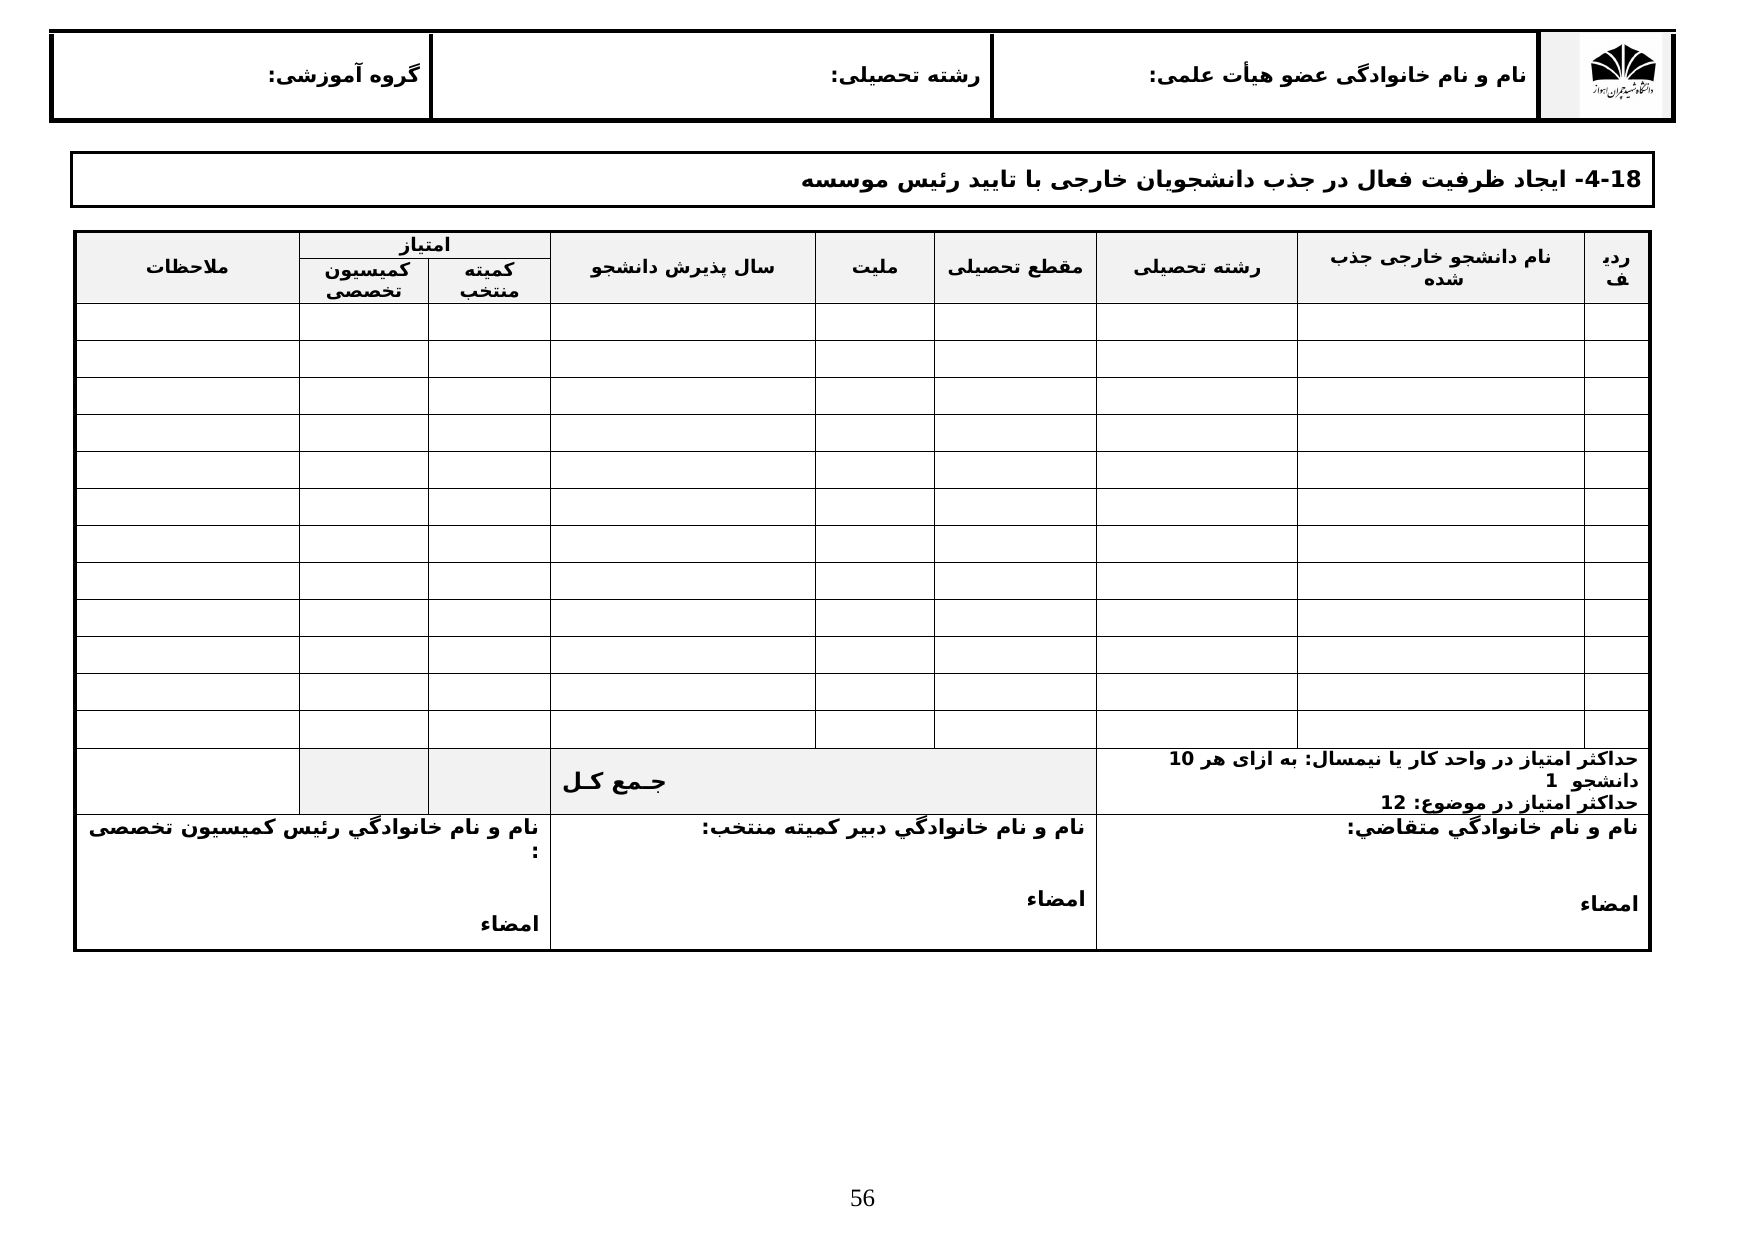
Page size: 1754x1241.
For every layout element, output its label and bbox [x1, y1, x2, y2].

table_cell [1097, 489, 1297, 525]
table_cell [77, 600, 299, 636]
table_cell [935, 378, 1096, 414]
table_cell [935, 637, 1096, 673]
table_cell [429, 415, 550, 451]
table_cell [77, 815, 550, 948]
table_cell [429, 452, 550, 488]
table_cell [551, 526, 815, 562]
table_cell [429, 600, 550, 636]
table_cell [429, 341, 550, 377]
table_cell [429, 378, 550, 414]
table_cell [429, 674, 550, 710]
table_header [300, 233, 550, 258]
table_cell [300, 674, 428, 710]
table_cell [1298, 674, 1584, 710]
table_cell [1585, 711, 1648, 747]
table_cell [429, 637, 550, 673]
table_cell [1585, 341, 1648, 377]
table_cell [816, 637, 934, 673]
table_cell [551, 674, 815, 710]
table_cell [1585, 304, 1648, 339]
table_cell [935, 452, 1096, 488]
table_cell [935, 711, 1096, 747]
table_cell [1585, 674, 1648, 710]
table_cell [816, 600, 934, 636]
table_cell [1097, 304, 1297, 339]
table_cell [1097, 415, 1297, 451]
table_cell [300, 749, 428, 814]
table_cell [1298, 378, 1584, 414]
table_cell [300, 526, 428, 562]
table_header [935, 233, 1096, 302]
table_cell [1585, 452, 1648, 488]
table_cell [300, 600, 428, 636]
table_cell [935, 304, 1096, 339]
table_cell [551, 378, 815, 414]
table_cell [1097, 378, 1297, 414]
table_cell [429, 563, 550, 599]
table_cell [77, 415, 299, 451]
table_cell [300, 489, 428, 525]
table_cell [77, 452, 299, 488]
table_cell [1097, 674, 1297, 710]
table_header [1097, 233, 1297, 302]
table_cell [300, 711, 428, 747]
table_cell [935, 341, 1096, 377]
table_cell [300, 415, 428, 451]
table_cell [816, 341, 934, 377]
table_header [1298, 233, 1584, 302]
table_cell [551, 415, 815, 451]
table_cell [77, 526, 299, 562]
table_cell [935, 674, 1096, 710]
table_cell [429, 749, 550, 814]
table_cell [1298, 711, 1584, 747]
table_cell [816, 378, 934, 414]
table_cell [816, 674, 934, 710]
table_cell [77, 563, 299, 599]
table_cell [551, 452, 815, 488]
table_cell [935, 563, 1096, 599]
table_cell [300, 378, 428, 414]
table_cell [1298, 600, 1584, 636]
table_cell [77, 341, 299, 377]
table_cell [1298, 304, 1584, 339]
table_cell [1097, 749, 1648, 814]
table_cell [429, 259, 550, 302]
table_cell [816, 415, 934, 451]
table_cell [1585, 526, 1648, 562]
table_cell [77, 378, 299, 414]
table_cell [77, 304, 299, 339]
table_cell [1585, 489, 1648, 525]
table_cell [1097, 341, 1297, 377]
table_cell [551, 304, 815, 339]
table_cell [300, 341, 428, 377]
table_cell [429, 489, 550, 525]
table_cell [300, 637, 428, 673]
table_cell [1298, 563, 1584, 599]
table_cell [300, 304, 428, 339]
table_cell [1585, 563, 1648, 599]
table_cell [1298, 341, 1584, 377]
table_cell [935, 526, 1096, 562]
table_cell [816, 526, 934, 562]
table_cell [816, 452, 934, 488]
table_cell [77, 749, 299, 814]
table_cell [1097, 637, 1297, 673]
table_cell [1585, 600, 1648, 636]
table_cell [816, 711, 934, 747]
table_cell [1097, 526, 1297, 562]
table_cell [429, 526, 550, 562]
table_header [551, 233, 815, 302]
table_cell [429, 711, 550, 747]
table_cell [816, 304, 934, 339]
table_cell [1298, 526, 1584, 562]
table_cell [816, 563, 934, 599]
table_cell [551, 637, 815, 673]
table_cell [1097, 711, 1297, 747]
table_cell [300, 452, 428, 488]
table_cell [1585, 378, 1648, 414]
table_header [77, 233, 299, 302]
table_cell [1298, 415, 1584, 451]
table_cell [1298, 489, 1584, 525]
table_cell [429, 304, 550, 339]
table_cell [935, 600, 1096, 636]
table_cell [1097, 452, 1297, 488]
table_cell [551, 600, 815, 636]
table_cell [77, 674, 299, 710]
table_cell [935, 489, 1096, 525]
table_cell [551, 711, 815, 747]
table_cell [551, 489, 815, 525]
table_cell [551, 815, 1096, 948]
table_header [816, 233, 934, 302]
picture [1579, 33, 1663, 118]
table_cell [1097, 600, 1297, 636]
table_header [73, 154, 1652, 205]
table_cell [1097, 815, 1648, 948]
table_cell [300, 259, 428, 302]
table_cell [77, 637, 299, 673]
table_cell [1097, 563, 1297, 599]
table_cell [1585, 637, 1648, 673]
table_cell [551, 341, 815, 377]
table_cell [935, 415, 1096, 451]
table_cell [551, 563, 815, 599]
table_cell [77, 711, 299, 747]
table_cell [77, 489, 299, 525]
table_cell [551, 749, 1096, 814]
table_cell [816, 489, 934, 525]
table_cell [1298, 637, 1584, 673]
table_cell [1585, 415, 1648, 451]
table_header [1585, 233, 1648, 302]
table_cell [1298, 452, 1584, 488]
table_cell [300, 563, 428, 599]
